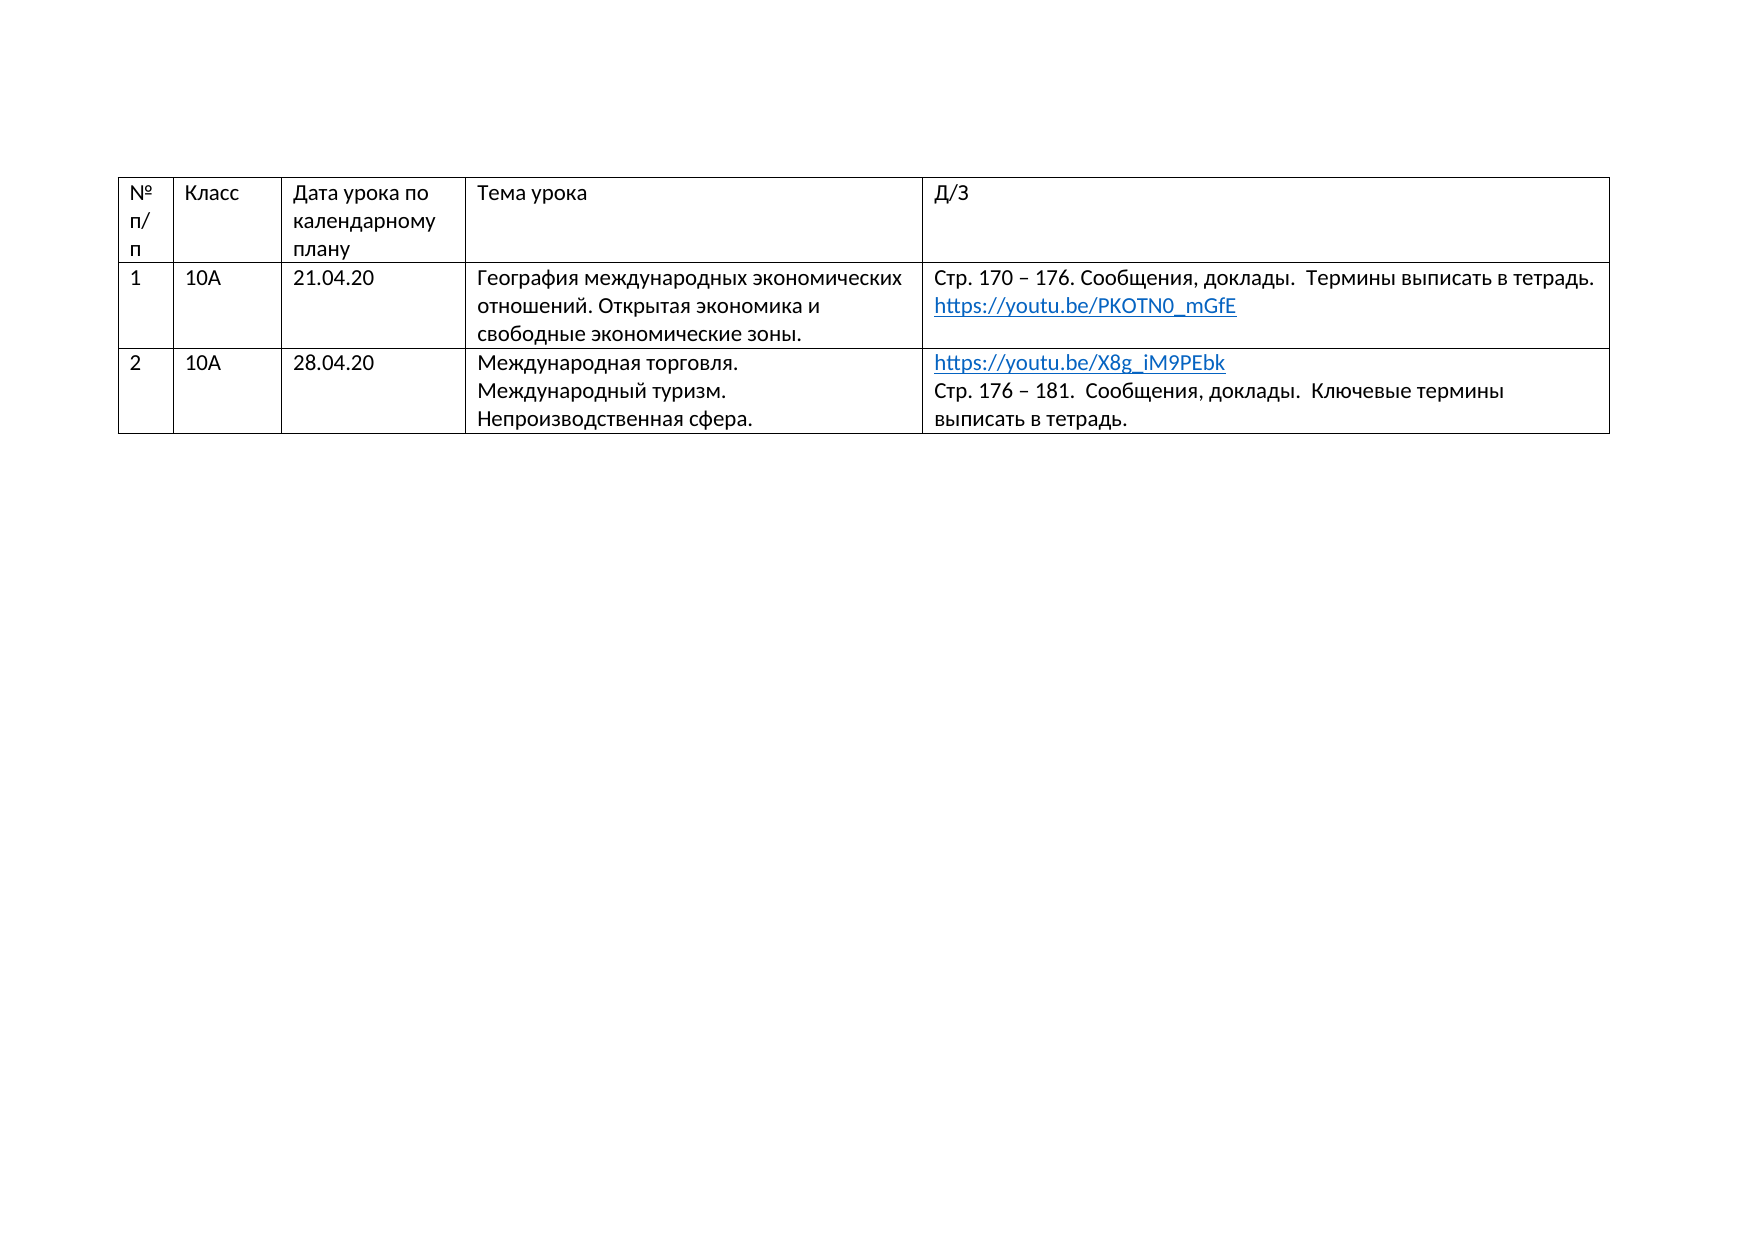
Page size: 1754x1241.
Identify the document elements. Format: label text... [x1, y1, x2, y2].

table_cell География международных экономических отношений. Открытая экономика и свободные экономические зоны. [466, 263, 922, 347]
table_cell 21.04.20 [282, 263, 465, 347]
table_header Д/З [923, 178, 1609, 262]
table_header Класс [174, 178, 281, 262]
table_cell 28.04.20 [282, 349, 465, 432]
table_cell 10А [174, 263, 281, 347]
table_header Тема урока [466, 178, 922, 262]
table_header Дата урока по календарному плану [282, 178, 465, 262]
table_cell 1 [119, 263, 173, 347]
table_cell Международная торговля. Международный туризм. Непроизводственная сфера. [466, 349, 922, 432]
table_cell https://youtu.be/X8g_iM9PEbk Стр. 176 – 181. Сообщения, доклады. Ключевые термины выписать в тетрадь. [923, 349, 1609, 432]
table_cell Стр. 170 – 176. Сообщения, доклады. Термины выписать в тетрадь. https://youtu.be/PKOTN0_mGfE [923, 263, 1609, 347]
table_cell 2 [119, 349, 173, 432]
table_cell 10А [174, 349, 281, 432]
table_header № п/п [119, 178, 173, 262]
